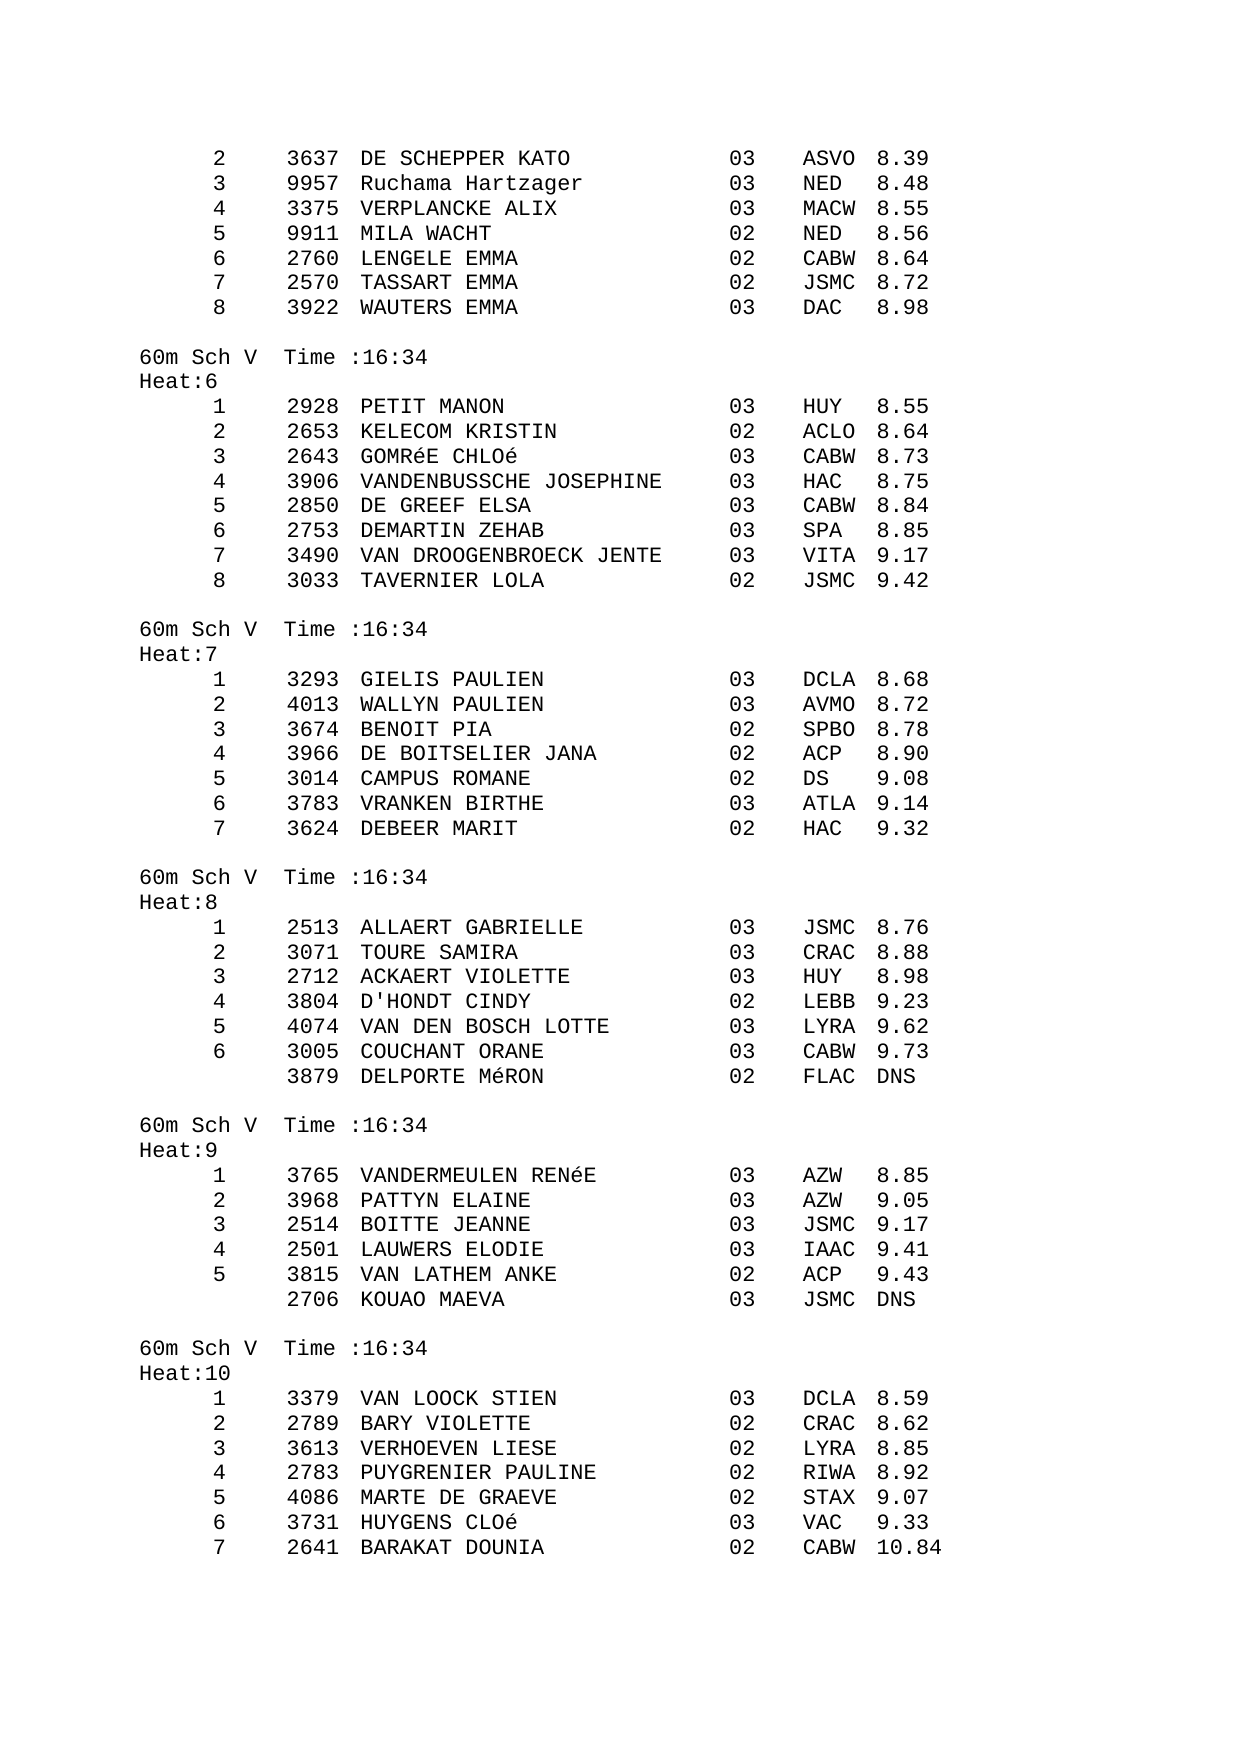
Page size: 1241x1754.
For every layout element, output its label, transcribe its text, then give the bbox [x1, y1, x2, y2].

text 1 3765 VANDERMEULEN RENéE 03 AZW 8.85 [139, 1164, 1101, 1189]
text 7 3490 VAN DROOGENBROECK JENTE 03 VITA 9.17 [139, 544, 1101, 569]
text Heat:7 [139, 643, 1101, 668]
text 2 2789 BARY VIOLETTE 02 CRAC 8.62 [139, 1412, 1101, 1437]
text 4 3375 VERPLANCKE ALIX 03 MACW 8.55 [139, 197, 1101, 222]
text 60m Sch V Time :16:34 [139, 1338, 1101, 1362]
text 5 3014 CAMPUS ROMANE 02 DS 9.08 [139, 767, 1101, 792]
text 3 2514 BOITTE JEANNE 03 JSMC 9.17 [139, 1214, 1101, 1238]
text 1 3379 VAN LOOCK STIEN 03 DCLA 8.59 [139, 1387, 1101, 1412]
text 2 3071 TOURE SAMIRA 03 CRAC 8.88 [139, 941, 1101, 966]
text 7 2641 BARAKAT DOUNIA 02 CABW 10.84 [139, 1536, 1101, 1561]
text 5 4086 MARTE DE GRAEVE 02 STAX 9.07 [139, 1486, 1101, 1511]
text 2 2653 KELECOM KRISTIN 02 ACLO 8.64 [139, 420, 1101, 445]
text 1 3293 GIELIS PAULIEN 03 DCLA 8.68 [139, 668, 1101, 693]
text 5 4074 VAN DEN BOSCH LOTTE 03 LYRA 9.62 [139, 1015, 1101, 1040]
text 2 3968 PATTYN ELAINE 03 AZW 9.05 [139, 1189, 1101, 1214]
text 60m Sch V Time :16:34 [139, 867, 1101, 891]
text 4 2501 LAUWERS ELODIE 03 IAAC 9.41 [139, 1238, 1101, 1263]
text 4 3804 D'HONDT CINDY 02 LEBB 9.23 [139, 991, 1101, 1015]
text 3 3674 BENOIT PIA 02 SPBO 8.78 [139, 718, 1101, 743]
text 1 2928 PETIT MANON 03 HUY 8.55 [139, 396, 1101, 420]
text 5 9911 MILA WACHT 02 NED 8.56 [139, 222, 1101, 247]
text 3 2643 GOMRéE CHLOé 03 CABW 8.73 [139, 445, 1101, 470]
text 2 3637 DE SCHEPPER KATO 03 ASVO 8.39 [139, 148, 1101, 172]
text Heat:6 [139, 371, 1101, 396]
text 1 2513 ALLAERT GABRIELLE 03 JSMC 8.76 [139, 916, 1101, 941]
text 6 3005 COUCHANT ORANE 03 CABW 9.73 [139, 1040, 1101, 1065]
text 60m Sch V Time :16:34 [139, 346, 1101, 371]
text 8 3033 TAVERNIER LOLA 02 JSMC 9.42 [139, 569, 1101, 594]
text 6 3731 HUYGENS CLOé 03 VAC 9.33 [139, 1511, 1101, 1536]
text 5 2850 DE GREEF ELSA 03 CABW 8.84 [139, 495, 1101, 519]
text 4 2783 PUYGRENIER PAULINE 02 RIWA 8.92 [139, 1462, 1101, 1486]
text 2 4013 WALLYN PAULIEN 03 AVMO 8.72 [139, 693, 1101, 718]
text 4 3966 DE BOITSELIER JANA 02 ACP 8.90 [139, 743, 1101, 767]
text 7 2570 TASSART EMMA 02 JSMC 8.72 [139, 272, 1101, 296]
text 60m Sch V Time :16:34 [139, 1114, 1101, 1139]
text 7 3624 DEBEER MARIT 02 HAC 9.32 [139, 817, 1101, 842]
text 60m Sch V Time :16:34 [139, 619, 1101, 643]
text 3 9957 Ruchama Hartzager 03 NED 8.48 [139, 172, 1101, 197]
text 4 3906 VANDENBUSSCHE JOSEPHINE 03 HAC 8.75 [139, 470, 1101, 495]
text 6 3783 VRANKEN BIRTHE 03 ATLA 9.14 [139, 792, 1101, 817]
text 8 3922 WAUTERS EMMA 03 DAC 8.98 [139, 296, 1101, 321]
text 3879 DELPORTE MéRON 02 FLAC DNS [139, 1065, 1101, 1090]
text 6 2760 LENGELE EMMA 02 CABW 8.64 [139, 247, 1101, 272]
text Heat:10 [139, 1362, 1101, 1387]
text Heat:8 [139, 891, 1101, 916]
text 2706 KOUAO MAEVA 03 JSMC DNS [139, 1288, 1101, 1313]
text 5 3815 VAN LATHEM ANKE 02 ACP 9.43 [139, 1263, 1101, 1288]
text Heat:9 [139, 1139, 1101, 1164]
text 6 2753 DEMARTIN ZEHAB 03 SPA 8.85 [139, 519, 1101, 544]
text 3 2712 ACKAERT VIOLETTE 03 HUY 8.98 [139, 966, 1101, 991]
text 3 3613 VERHOEVEN LIESE 02 LYRA 8.85 [139, 1437, 1101, 1462]
